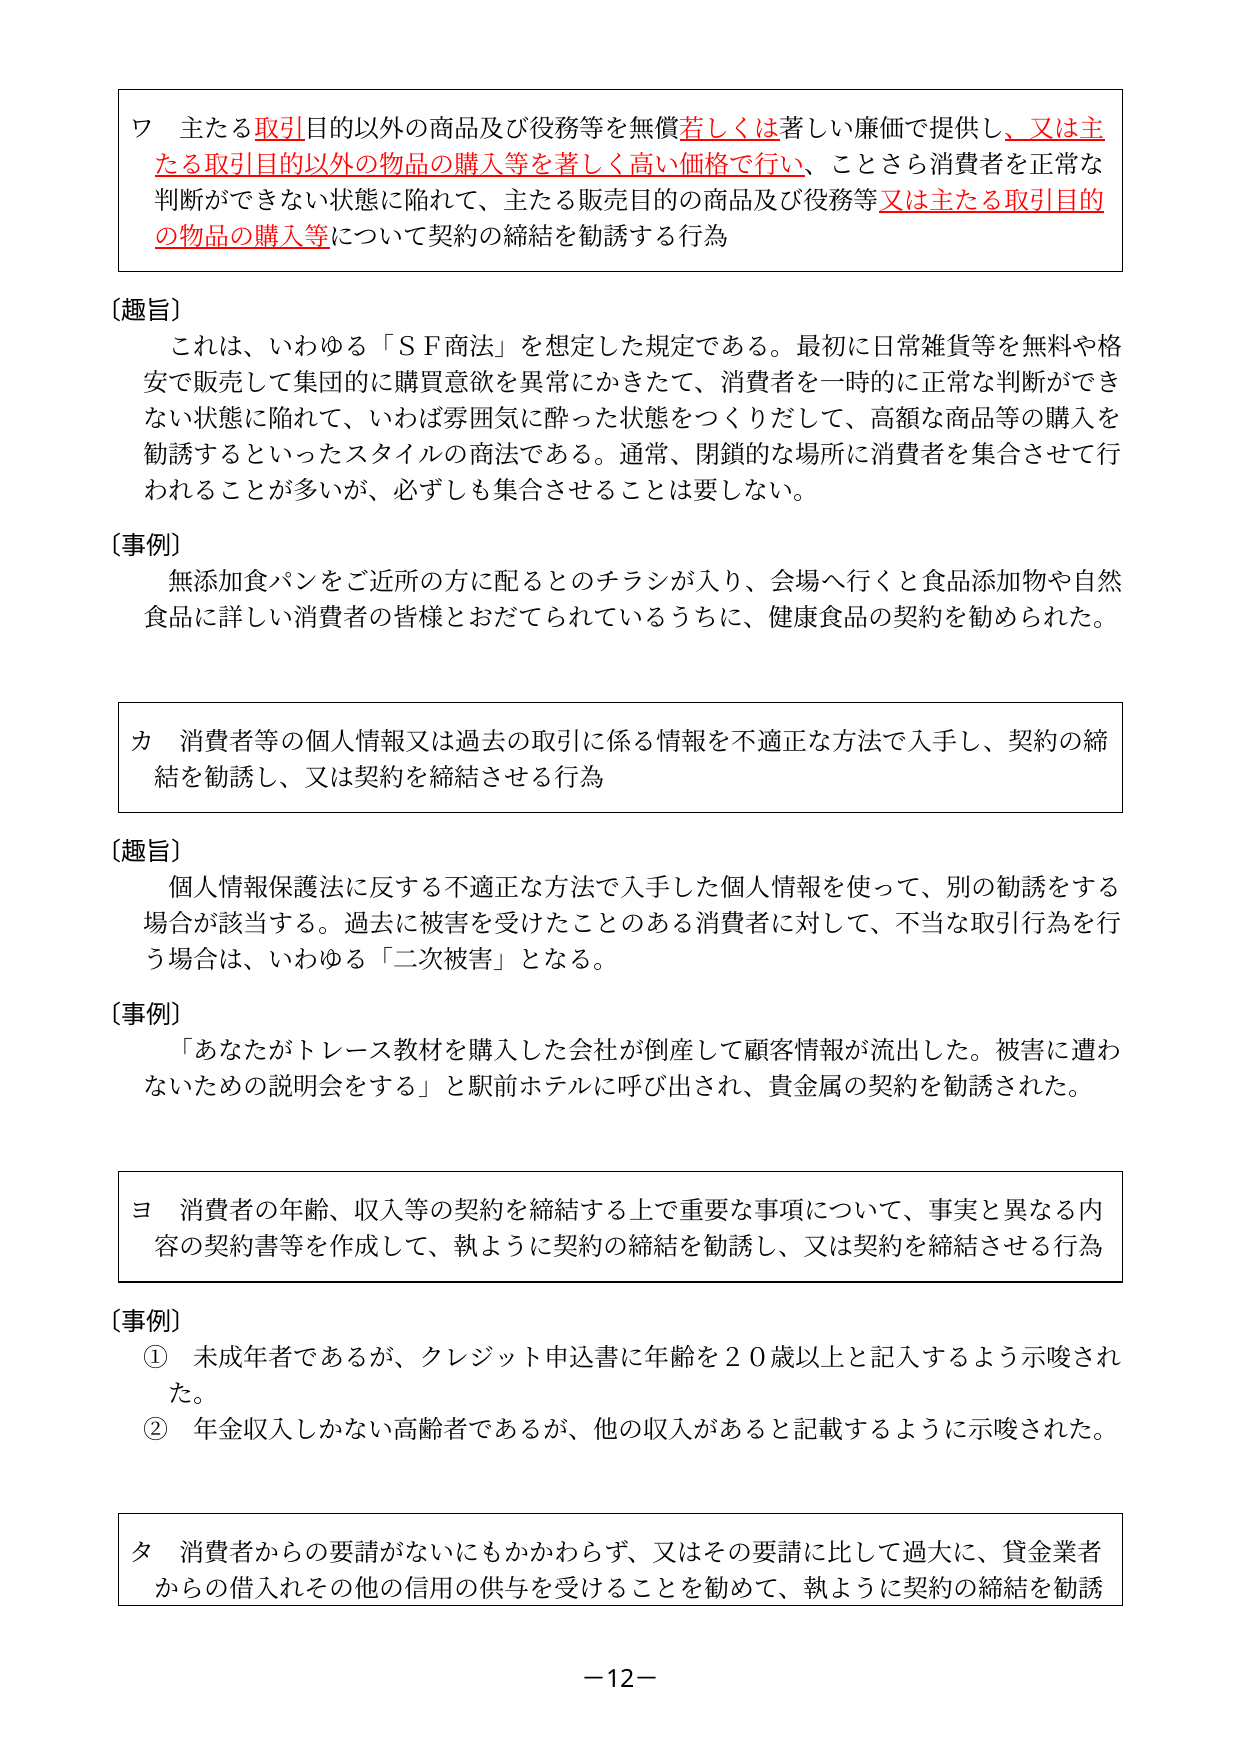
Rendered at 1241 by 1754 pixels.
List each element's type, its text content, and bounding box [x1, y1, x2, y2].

table_header ヨ 消費者の年齢、収入等の契約を締結する上で重要な事項について、事実と異なる内容の契約書等を作成して、執ように契約の締結を勧誘し、又は契約を締結させる行為 [119, 1172, 1122, 1281]
text 〔事例〕 [96, 1301, 1122, 1337]
text ② 年金収入しかない高齢者であるが、他の収入があると記載するように示唆された。 [118, 1409, 1122, 1445]
text 〔趣旨〕 [96, 832, 1122, 868]
text 「あなたがトレース教材を購入した会社が倒産して顧客情報が流出した。被害に遭わないための説明会をする」と駅前ホテルに呼び出され、貴金属の契約を勧誘された。 [118, 1031, 1122, 1103]
text これは、いわゆる「ＳＦ商法」を想定した規定である。最初に日常雑貨等を無料や格安で販売して集団的に購買意欲を異常にかきたて、消費者を一時的に正常な判断ができない状態に陥れて、いわば雰囲気に酔った状態をつくりだして、高額な商品等の購入を勧誘するといったスタイルの商法である。通常、閉鎖的な場所に消費者を集合させて行われることが多いが、必ずしも集合させることは要しない。 [118, 327, 1122, 507]
text 無添加食パンをご近所の方に配るとのチラシが入り、会場へ行くと食品添加物や自然食品に詳しい消費者の皆様とおだてられているうちに、健康食品の契約を勧められた。 [118, 562, 1122, 633]
text 〔趣旨〕 [96, 291, 1122, 327]
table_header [119, 1514, 1122, 1605]
text ① 未成年者であるが、クレジット申込書に年齢を２０歳以上と記入するよう示唆された。 [118, 1337, 1122, 1409]
text 個人情報保護法に反する不適正な方法で入手した個人情報を使って、別の勧誘をする場合が該当する。過去に被害を受けたことのある消費者に対して、不当な取引行為を行う場合は、いわゆる「二次被害」となる。 [118, 868, 1122, 976]
table_header カ 消費者等の個人情報又は過去の取引に係る情報を不適正な方法で入手し、契約の締結を勧誘し、又は契約を締結させる行為 [119, 703, 1122, 812]
text 〔事例〕 [96, 995, 1122, 1031]
table_header ワ 主たる取引目的以外の商品及び役務等を無償若しくは著しい廉価で提供し、又は主たる取引目的以外の物品の購入等を著しく高い価格で行い、ことさら消費者を正常な判断ができない状態に陥れて、主たる販売目的の商品及び役務等又は主たる取引目的の物品の購入等について契約の締結を勧誘する行為 [119, 90, 1122, 271]
text 〔事例〕 [96, 525, 1122, 562]
